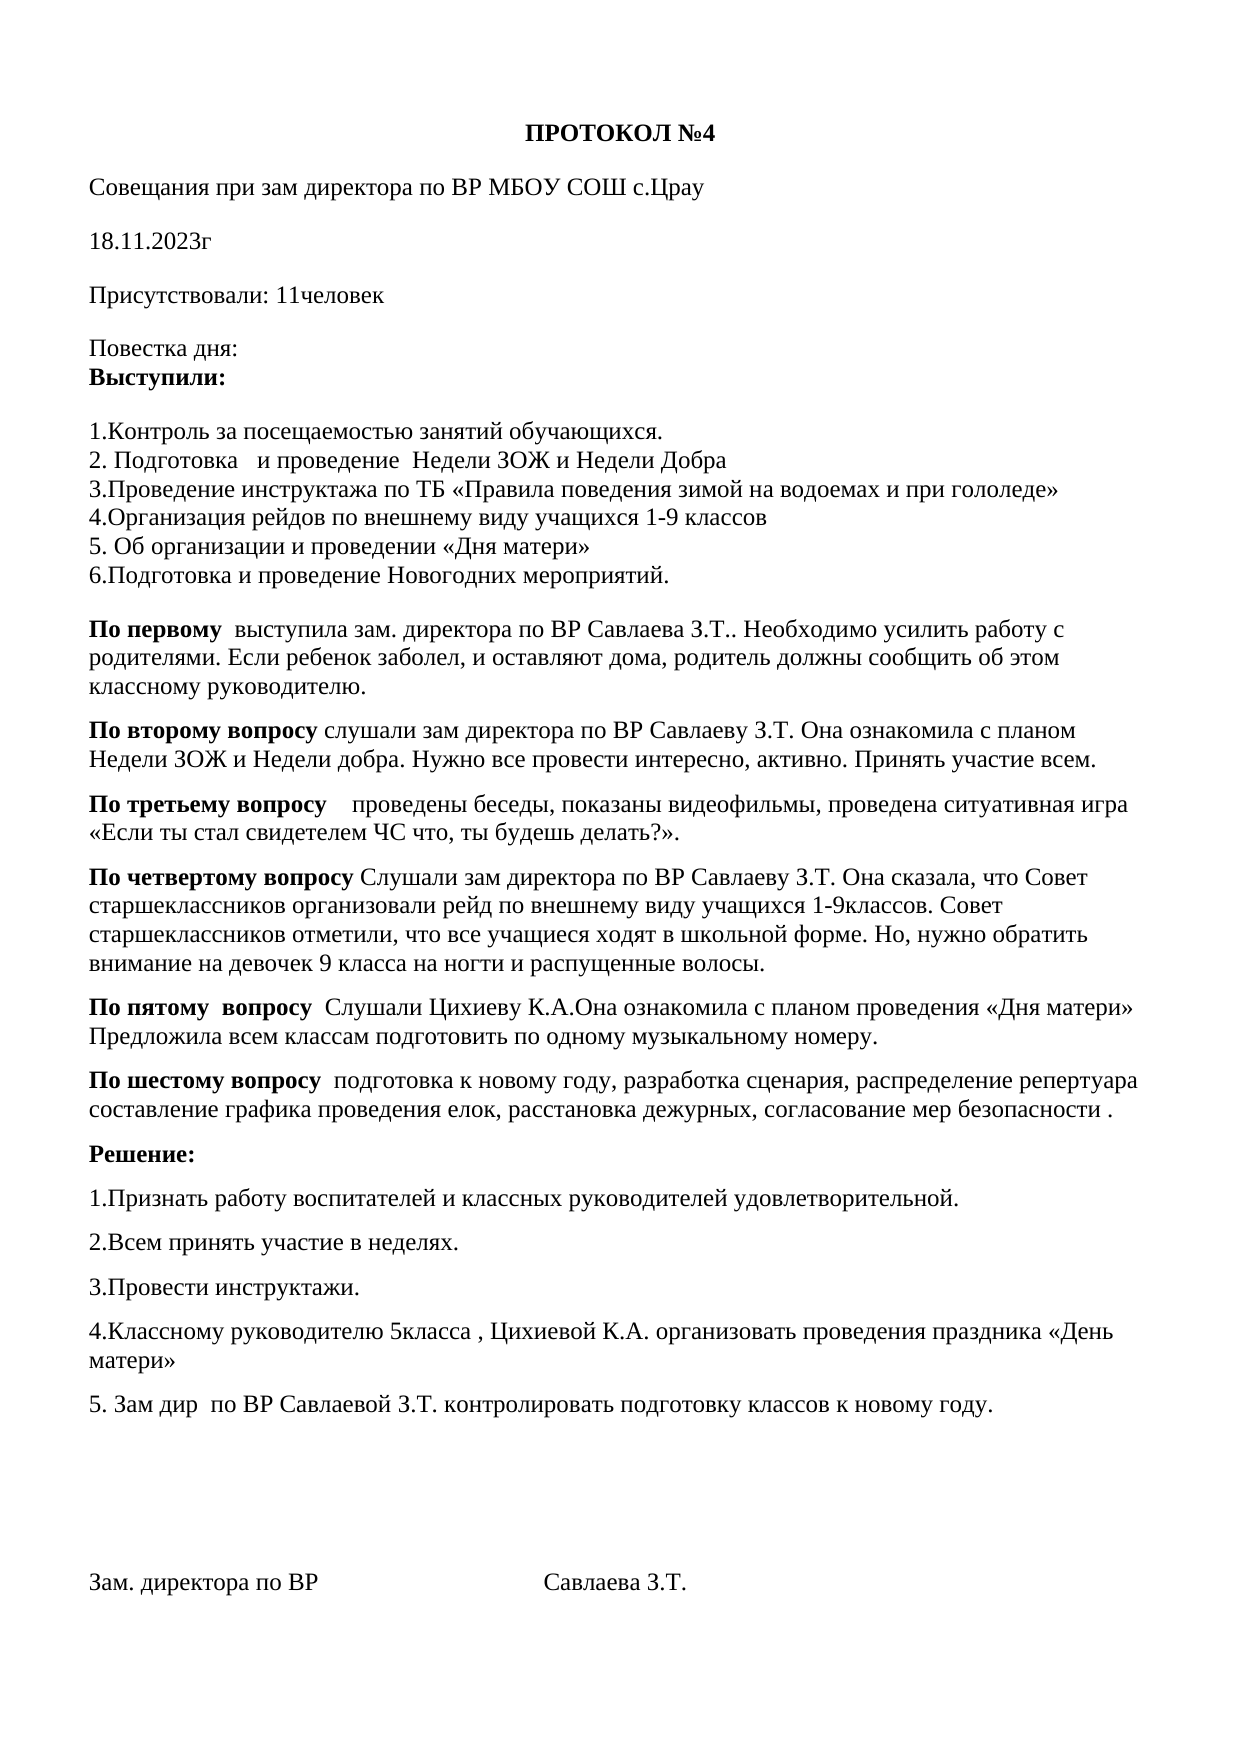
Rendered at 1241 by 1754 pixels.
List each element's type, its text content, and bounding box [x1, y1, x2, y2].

text Зам. директора по ВР Савлаева З.Т. [89, 1567, 1152, 1596]
text 2. Подготовка и проведение Недели ЗОЖ и Недели Добра [89, 445, 1152, 474]
text Совещания при зам директора по ВР МБОУ СОШ с.Црау [89, 172, 1152, 201]
text По первому выступила зам. директора по ВР Савлаева З.Т.. Необходимо усилить работу с родителями. Если ребенок заболел, и оставляют дома, родитель должны сообщить об этом классному руководителю. [89, 614, 1152, 700]
text 5. Зам дир по ВР Савлаевой З.Т. контролировать подготовку классов к новому году. [89, 1389, 1152, 1418]
text 4.Организация рейдов по внешнему виду учащихся 1-9 классов [89, 502, 1152, 531]
text 1.Контроль за посещаемостью занятий обучающихся. [89, 416, 1152, 445]
text 3.Провести инструктажи. [89, 1272, 1152, 1301]
text 1.Признать работу воспитателей и классных руководителей удовлетворительной. [89, 1183, 1152, 1212]
text По второму вопросу слушали зам директора по ВР Савлаеву З.Т. Она ознакомила с планом Недели ЗОЖ и Недели добра. Нужно все провести интересно, активно. Принять участие всем. [89, 716, 1152, 773]
text 3.Проведение инструктажа по ТБ «Правила поведения зимой на водоемах и при гололеде» [89, 474, 1152, 502]
text Решение: [89, 1139, 1152, 1167]
text По шестому вопросу подготовка к новому году, разработка сценария, распределение репертуара составление графика проведения елок, расстановка дежурных, согласование мер безопасности . [89, 1066, 1152, 1123]
text 4.Классному руководителю 5класса , Цихиевой К.А. организовать проведения праздника «День матери» [89, 1316, 1152, 1374]
text ПРОТОКОЛ №4 [89, 118, 1152, 147]
text 18.11.2023г [89, 226, 1152, 254]
text По пятому вопросу Слушали Цихиеву К.А.Она ознакомила с планом проведения «Дня матери» Предложила всем классам подготовить по одному музыкальному номеру. [89, 992, 1152, 1050]
text 5. Об организации и проведении «Дня матери» [89, 531, 1152, 560]
text Выступили: [89, 362, 1152, 391]
text 2.Всем принять участие в неделях. [89, 1227, 1152, 1256]
text Повестка дня: [89, 333, 1152, 362]
text По четвертому вопросу Слушали зам директора по ВР Савлаеву З.Т. Она сказала, что Совет старшеклассников организовали рейд по внешнему виду учащихся 1-9классов. Совет старшеклассников отметили, что все учащиеся ходят в школьной форме. Но, нужно обратить внимание на девочек 9 класса на ногти и распущенные волосы. [89, 862, 1152, 977]
text Присутствовали: 11человек [89, 280, 1152, 308]
text По третьему вопросу проведены беседы, показаны видеофильмы, проведена ситуативная игра «Если ты стал свидетелем ЧС что, ты будешь делать?». [89, 789, 1152, 846]
text 6.Подготовка и проведение Новогодних мероприятий. [89, 560, 1152, 589]
